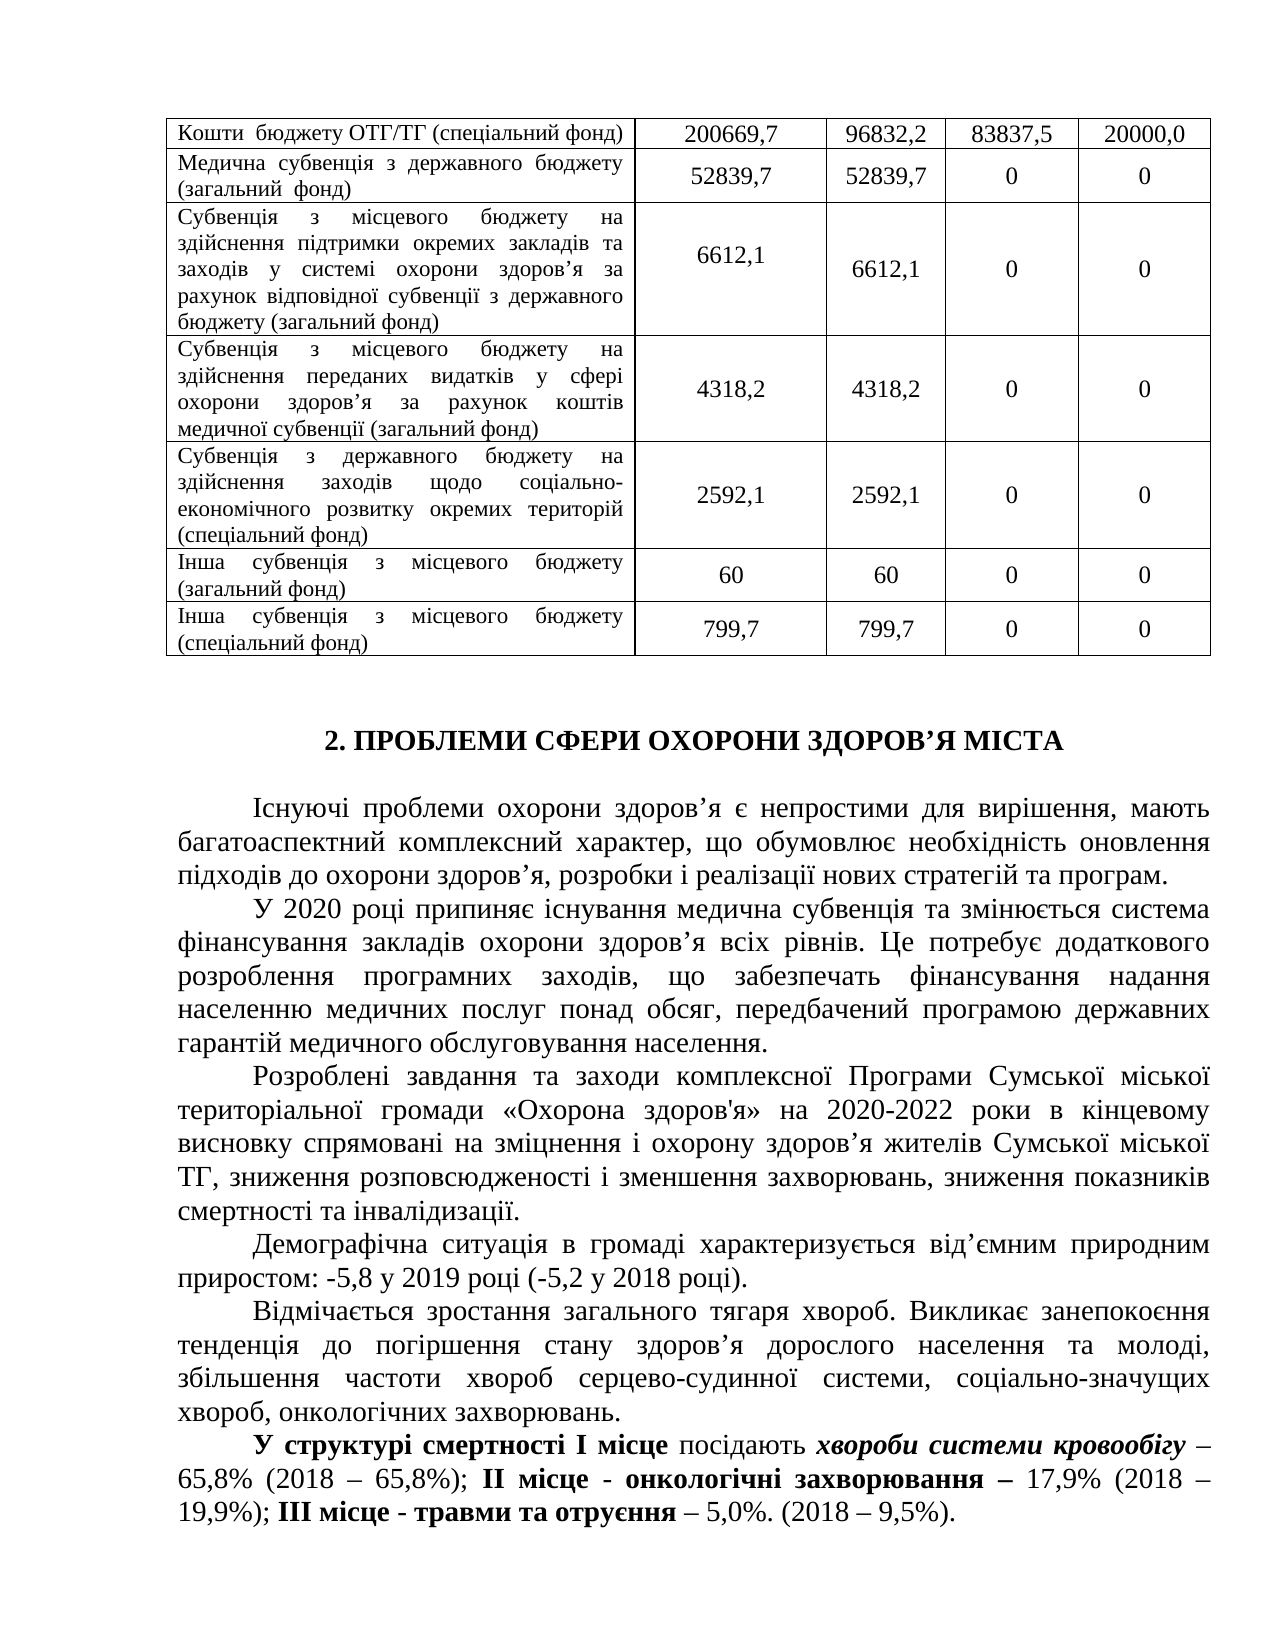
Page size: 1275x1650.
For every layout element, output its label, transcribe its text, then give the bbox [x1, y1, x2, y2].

table_cell 0 [1079, 149, 1210, 202]
text Існуючі проблеми охорони здоров’я є непростими для вирішення, мають багатоаспектний комплексний характер, що обумовлює необхідність оновлення підходів до охорони здоров’я, розробки і реалізації нових стратегій та програм. [177, 790, 1211, 891]
table_cell 799,7 [636, 602, 826, 655]
table_cell 0 [1079, 203, 1210, 334]
table_cell 4318,2 [827, 336, 945, 441]
table_cell 0 [1079, 336, 1210, 441]
table_cell Медична субвенція з державного бюджету (загальний фонд) [167, 149, 634, 202]
text 2. ПРОБЛЕМИ СФЕРИ ОХОРОНИ ЗДОРОВ’Я МІСТА [177, 723, 1211, 757]
table_cell 0 [946, 203, 1078, 334]
text У 2020 році припиняє існування медична субвенція та змінюється система фінансування закладів охорони здоров’я всіх рівнів. Це потребує додаткового розроблення програмних заходів, що забезпечать фінансування надання населенню медичних послуг понад обсяг, передбачений програмою державних гарантій медичного обслуговування населення. [177, 891, 1211, 1058]
table_cell 83837,5 [946, 119, 1078, 148]
table_cell 0 [1079, 442, 1210, 547]
table_cell 20000,0 [1079, 119, 1210, 148]
table_cell 0 [1079, 602, 1210, 655]
table_cell 2592,1 [636, 442, 826, 547]
table_cell Субвенція з місцевого бюджету на здійснення підтримки окремих закладів та заходів у системі охорони здоров’я за рахунок відповідної субвенції з державного бюджету (загальний фонд) [167, 203, 634, 334]
table_cell 0 [946, 336, 1078, 441]
table_cell 96832,2 [827, 119, 945, 148]
table_cell Інша субвенція з місцевого бюджету (загальний фонд) [167, 549, 634, 601]
table_cell 0 [946, 149, 1078, 202]
table_cell 52839,7 [636, 149, 826, 202]
text Розроблені завдання та заходи комплексної Програми Cумської міської територіальної громади «Охорона здоров'я» на 2020-2022 роки в кінцевому висновку спрямовані на зміцнення і охорону здоров’я жителів Сумської міської ТГ, зниження розповсюдженості і зменшення захворювань, зниження показників смертності та інвалідизації. [177, 1058, 1211, 1226]
table_cell Кошти бюджету ОТГ/ТГ (спеціальний фонд) [167, 119, 634, 148]
table_cell 6612,1 [827, 203, 945, 334]
table_cell 60 [827, 549, 945, 601]
table_cell Інша субвенція з місцевого бюджету (спеціальний фонд) [167, 602, 634, 655]
table_cell 52839,7 [827, 149, 945, 202]
table_cell 0 [946, 442, 1078, 547]
text Відмічається зростання загального тягаря хвороб. Викликає занепокоєння тенденція до погіршення стану здоров’я дорослого населення та молоді, збільшення частоти хвороб серцево-судинної системи, соціально-значущих хвороб, онкологічних захворювань. [177, 1293, 1211, 1427]
table_cell 0 [946, 549, 1078, 601]
table_cell 2592,1 [827, 442, 945, 547]
text У структурі смертності І місце посідають хвороби системи кровообігу – 65,8% (2018 – 65,8%); ІІ місце - онкологічні захворювання – 17,9% (2018 – 19,9%); ІІІ місце - травми та отруєння – 5,0%. (2018 – 9,5%). [177, 1427, 1211, 1528]
table_cell Субвенція з місцевого бюджету на здійснення переданих видатків у сфері охорони здоров’я за рахунок коштів медичної субвенції (загальний фонд) [167, 336, 634, 441]
table_cell 6612,1 [636, 203, 826, 334]
table_cell 0 [946, 602, 1078, 655]
table_cell 60 [636, 549, 826, 601]
text Демографічна ситуація в громаді характеризується від’ємним природним приростом: -5,8 у 2019 році (-5,2 у 2018 році). [177, 1226, 1211, 1293]
table_cell 200669,7 [636, 119, 826, 148]
table_cell Субвенція з державного бюджету на здійснення заходів щодо соціально-економічного розвитку окремих територій (спеціальний фонд) [167, 442, 634, 547]
table_cell 4318,2 [636, 336, 826, 441]
table_cell 799,7 [827, 602, 945, 655]
table_cell 0 [1079, 549, 1210, 601]
